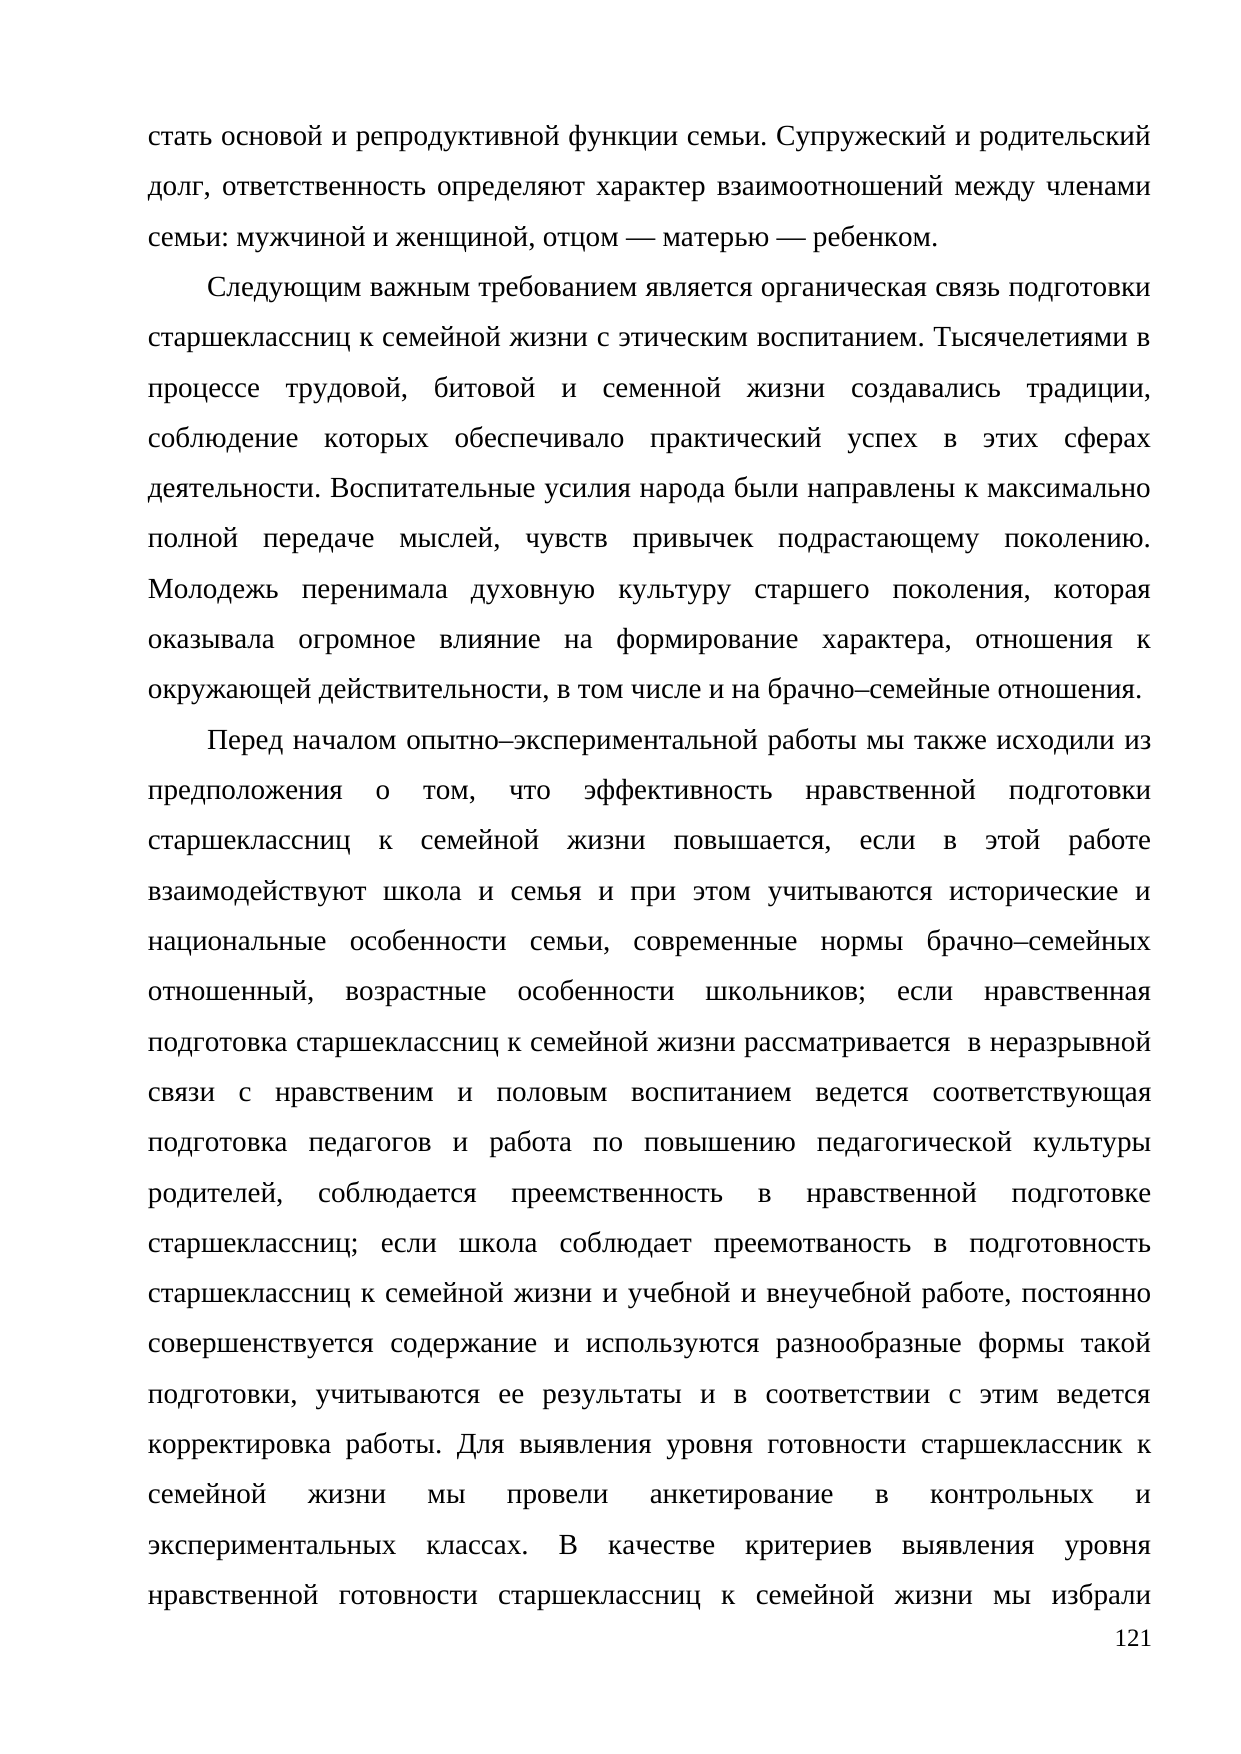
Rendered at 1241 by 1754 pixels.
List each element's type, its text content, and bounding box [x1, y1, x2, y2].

text Следующим важным требованием является органическая связь подготовки старшеклассниц к семейной жизни с этическим воспитанием. Тысячелетиями в процессе трудовой, битовой и семенной жизни создавались традиции, соблюдение которых обеспечивало практический успех в этих сферах деятельности. Воспитательные усилия народа были направлены к максимально полной передаче мыслей, чувств привычек подрастающему поколению. Молодежь перенимала духовную культуру старшего поколения, которая оказывала огромное влияние на формирование характера, отношения к окружающей действительности, в том числе и на брачно–семейные отношения. [148, 269, 1152, 705]
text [148, 118, 1152, 252]
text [148, 722, 1152, 1611]
